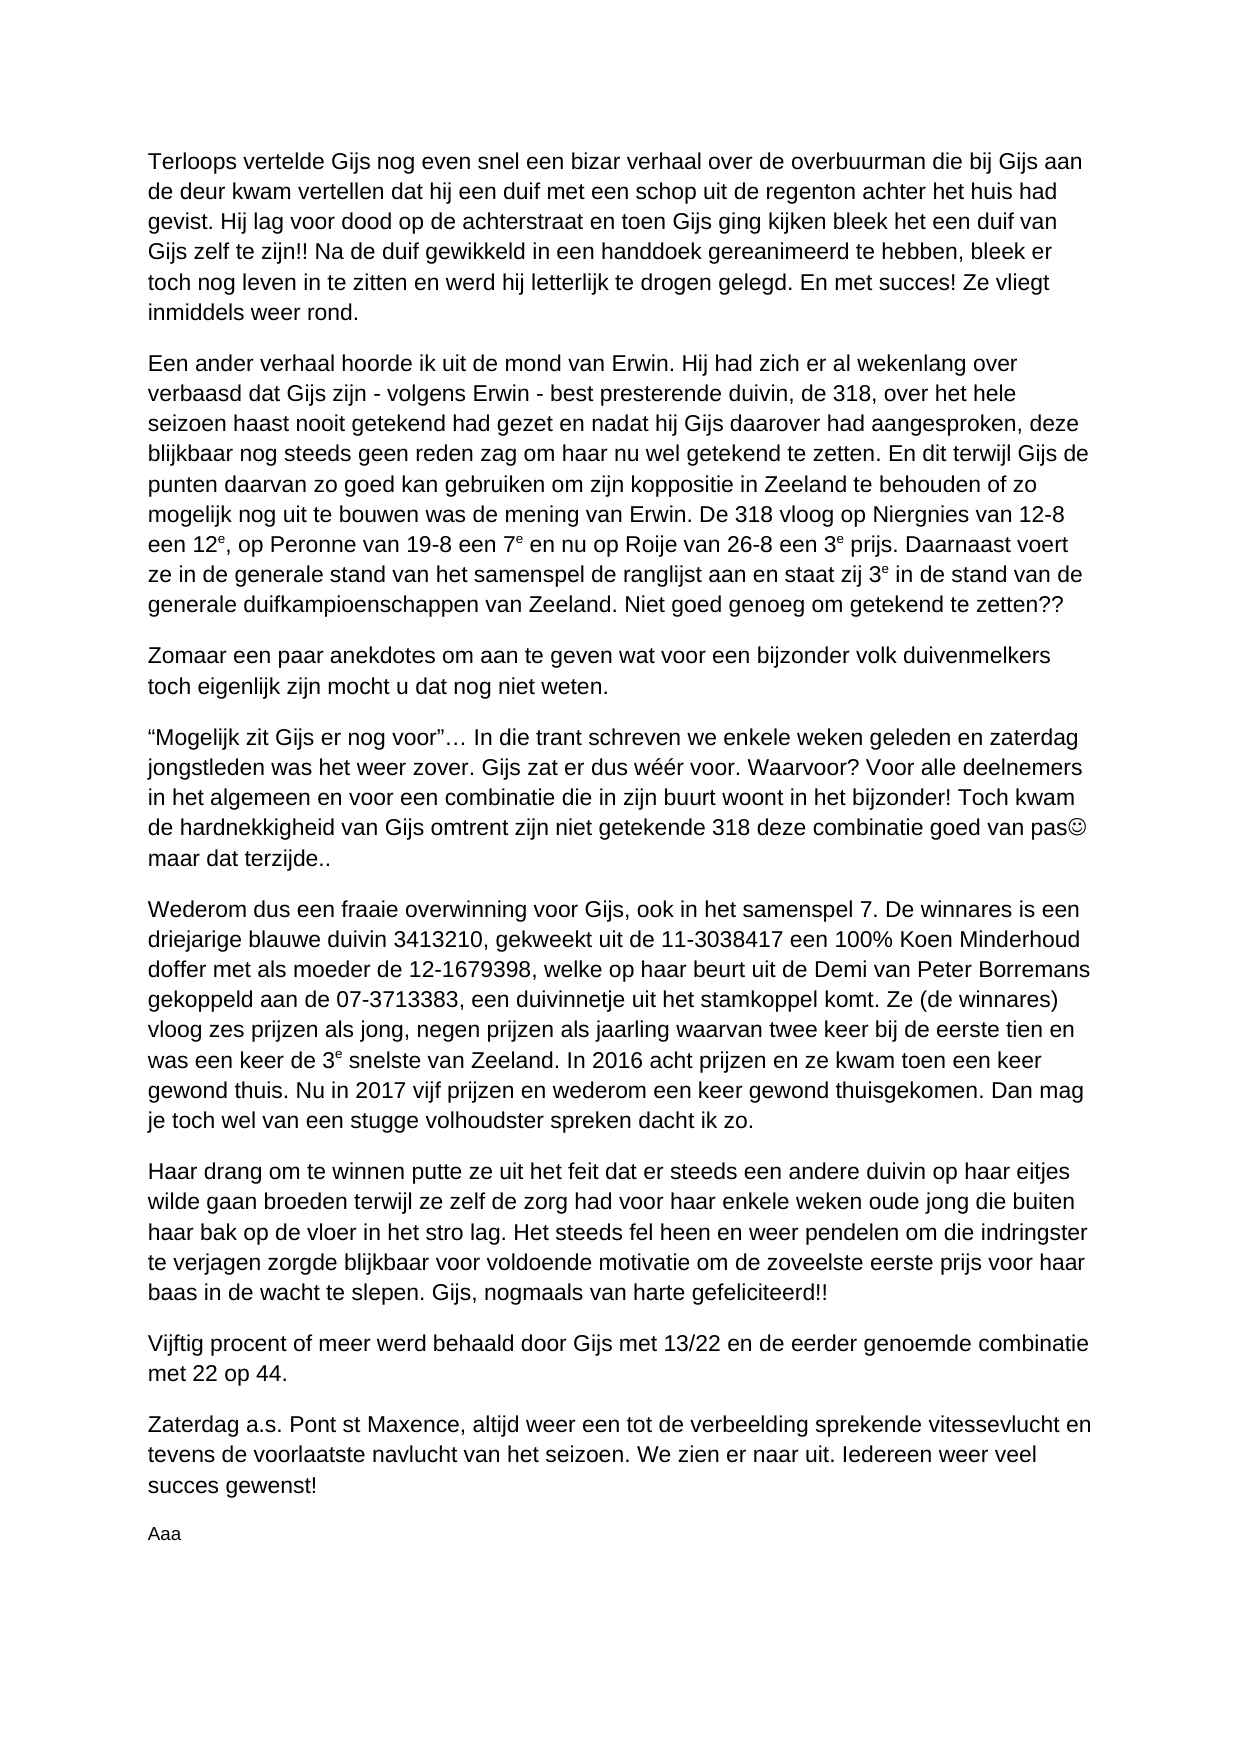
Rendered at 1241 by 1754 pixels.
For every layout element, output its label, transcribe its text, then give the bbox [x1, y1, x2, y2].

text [148, 148, 1093, 325]
text Zomaar een paar anekdotes om aan te geven wat voor een bijzonder volk duivenmelkers toch eigenlijk zijn mocht u dat nog niet weten. [148, 642, 1093, 699]
text Wederom dus een fraaie overwinning voor Gijs, ook in het samenspel 7. De winnares is een driejarige blauwe duivin 3413210, gekweekt uit de 11-3038417 een 100% Koen Minderhoud doffer met als moeder de 12-1679398, welke op haar beurt uit de Demi van Peter Borremans gekoppeld aan de 07-3713383, een duivinnetje uit het stamkoppel komt. Ze (de winnares) vloog zes prijzen als jong, negen prijzen als jaarling waarvan twee keer bij de eerste tien en was een keer de 3e snelste van Zeeland. In 2016 acht prijzen en ze kwam toen een keer gewond thuis. Nu in 2017 vijf prijzen en wederom een keer gewond thuisgekomen. Dan mag je toch wel van een stugge volhoudster spreken dacht ik zo. [148, 896, 1093, 1133]
text Zaterdag a.s. Pont st Maxence, altijd weer een tot de verbeelding sprekende vitessevlucht en tevens de voorlaatste navlucht van het seizoen. We zien er naar uit. Iedereen weer veel succes gewenst! [148, 1411, 1093, 1498]
text Haar drang om te winnen putte ze uit het feit dat er steeds een andere duivin op haar eitjes wilde gaan broeden terwijl ze zelf de zorg had voor haar enkele weken oude jong die buiten haar bak op de vloer in het stro lag. Het steeds fel heen en weer pendelen om die indringster te verjagen zorgde blijkbaar voor voldoende motivatie om de zoveelste eerste prijs voor haar baas in de wacht te slepen. Gijs, nogmaals van harte gefeliciteerd!! [148, 1158, 1093, 1305]
text “Mogelijk zit Gijs er nog voor”… In die trant schreven we enkele weken geleden en zaterdag jongstleden was het weer zover. Gijs zat er dus wéér voor. Waarvoor? Voor alle deelnemers in het algemeen en voor een combinatie die in zijn buurt woont in het bijzonder! Toch kwam de hardnekkigheid van Gijs omtrent zijn niet getekende 318 deze combinatie goed van pas maar dat terzijde.. [148, 724, 1093, 871]
text Een ander verhaal hoorde ik uit de mond van Erwin. Hij had zich er al wekenlang over verbaasd dat Gijs zijn - volgens Erwin - best presterende duivin, de 318, over het hele seizoen haast nooit getekend had gezet en nadat hij Gijs daarover had aangesproken, deze blijkbaar nog steeds geen reden zag om haar nu wel getekend te zetten. En dit terwijl Gijs de punten daarvan zo goed kan gebruiken om zijn koppositie in Zeeland te behouden of zo mogelijk nog uit te bouwen was de mening van Erwin. De 318 vloog op Niergnies van 12-8 een 12e, op Peronne van 19-8 een 7e en nu op Roije van 26-8 een 3e prijs. Daarnaast voert ze in de generale stand van het samenspel de ranglijst aan en staat zij 3e in de stand van de generale duifkampioenschappen van Zeeland. Niet goed genoeg om getekend te zetten?? [148, 350, 1093, 618]
text Aaa [148, 1523, 1093, 1544]
text Vijftig procent of meer werd behaald door Gijs met 13/22 en de eerder genoemde combinatie met 22 op 44. [148, 1330, 1093, 1386]
